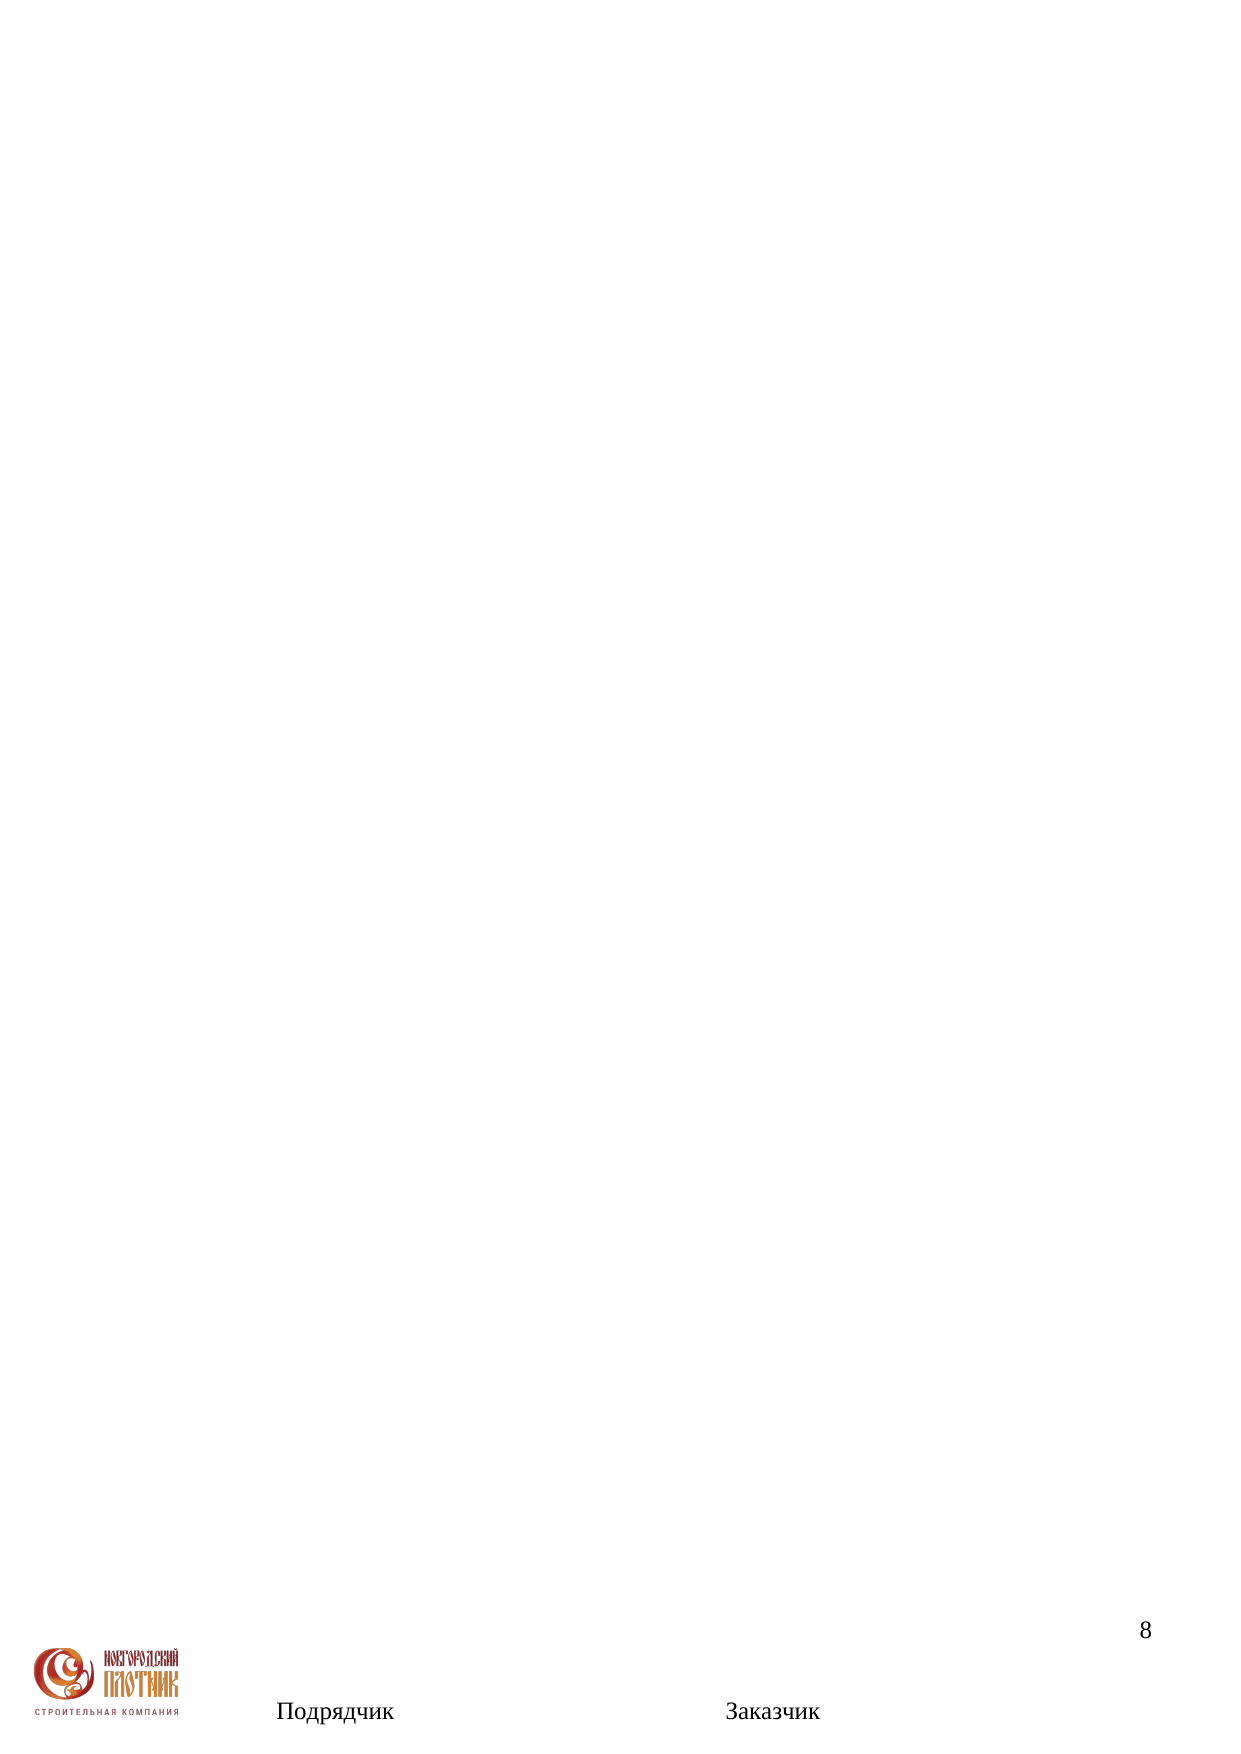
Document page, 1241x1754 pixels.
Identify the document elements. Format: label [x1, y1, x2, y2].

picture [29, 1643, 183, 1720]
